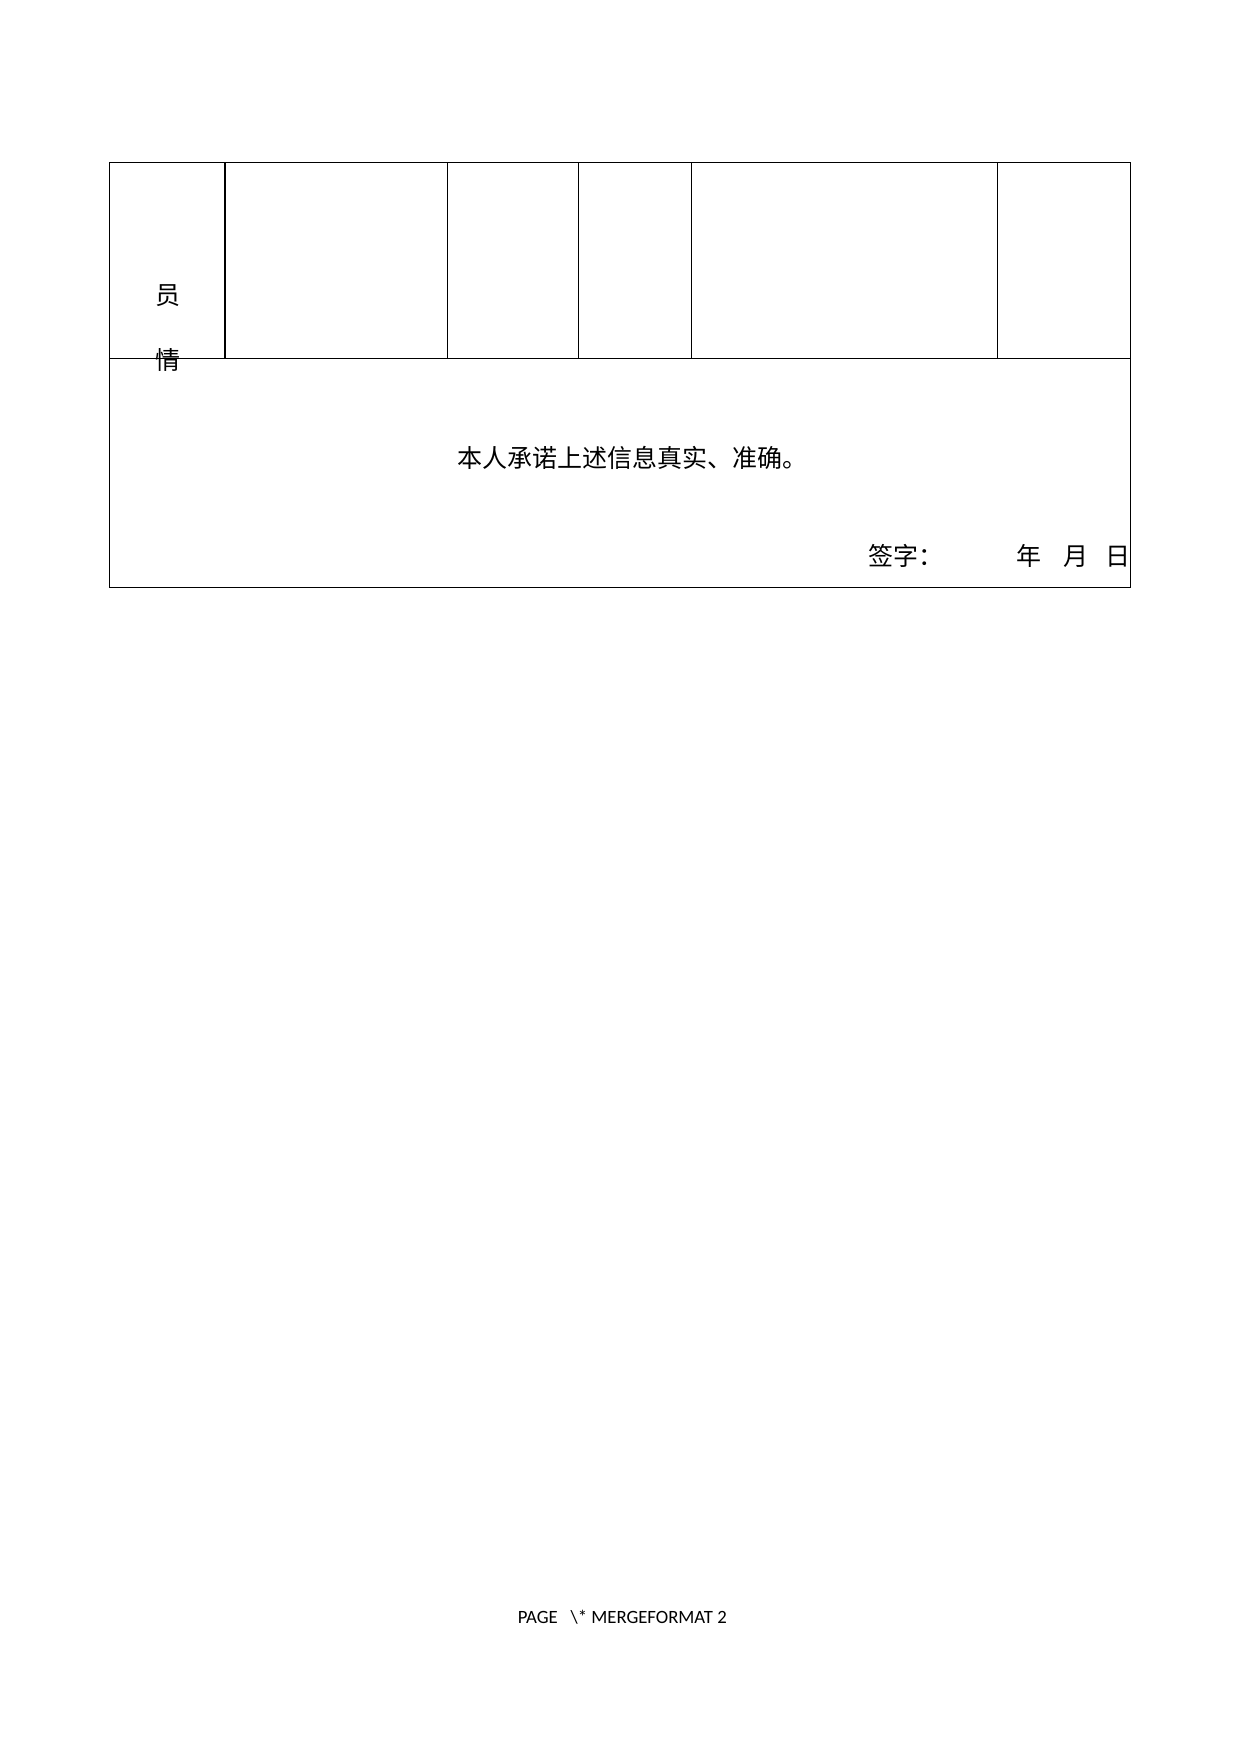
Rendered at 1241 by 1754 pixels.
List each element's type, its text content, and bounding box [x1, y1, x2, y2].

table_cell [226, 163, 447, 358]
table_cell [448, 163, 578, 358]
table_cell [692, 163, 997, 358]
table_cell [579, 163, 691, 358]
table_cell [998, 163, 1130, 358]
table_cell 本人承诺上述信息真实、准确。 签字： 年 月 日 [110, 359, 1130, 587]
